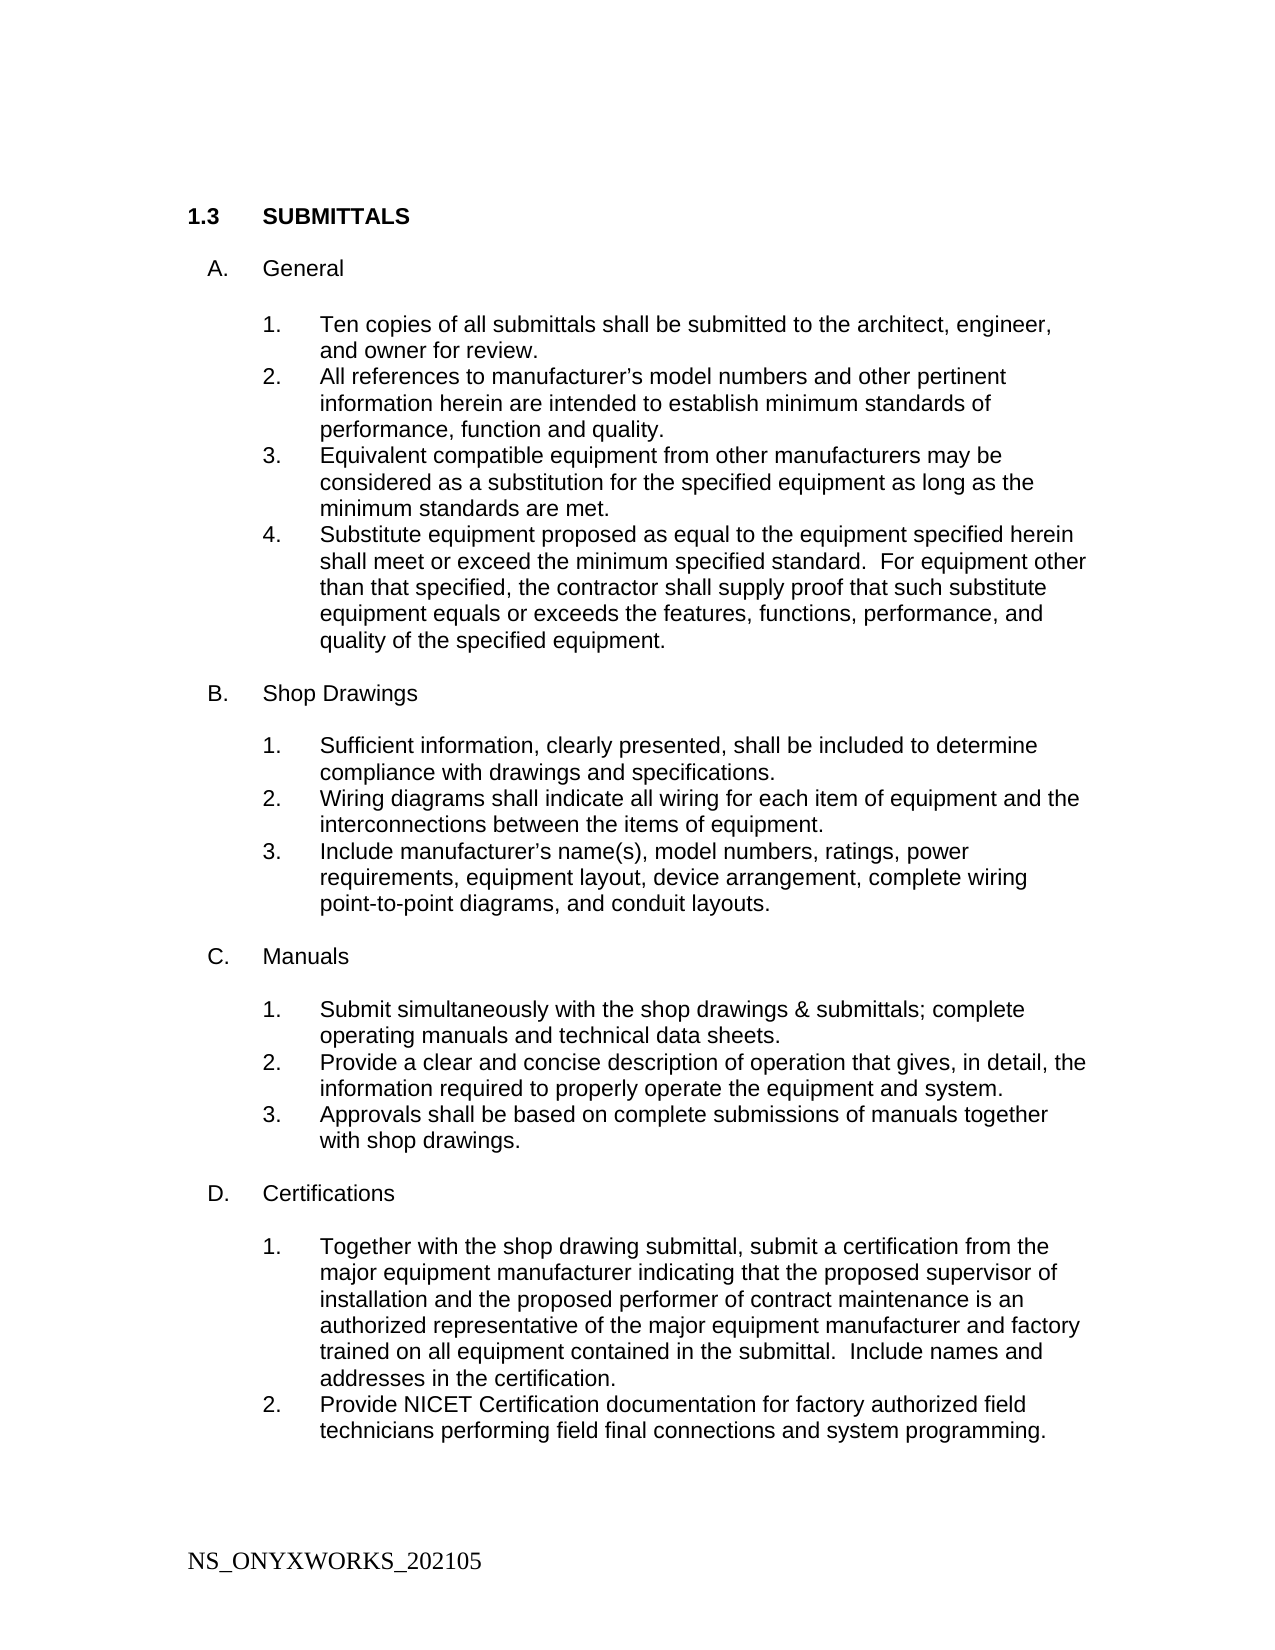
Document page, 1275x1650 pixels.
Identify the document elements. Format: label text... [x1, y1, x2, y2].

subtitle 1. Together with the shop drawing submittal, submit a certification from the major equipment manufacturer indicating that the proposed supervisor of installation and the proposed performer of contract maintenance is an authorized representative of the major equipment manufacturer and factory trained on all equipment contained in the submittal. Include names and addresses in the certification. [262, 1233, 1087, 1391]
subtitle 4. Substitute equipment proposed as equal to the equipment specified herein shall meet or exceed the minimum specified standard. For equipment other than that specified, the contractor shall supply proof that such substitute equipment equals or exceeds the features, functions, performance, and quality of the specified equipment. [262, 521, 1087, 653]
subtitle 3. Equivalent compatible equipment from other manufacturers may be considered as a substitution for the specified equipment as long as the minimum standards are met. [262, 442, 1087, 521]
subtitle B. Shop Drawings [207, 679, 1087, 706]
subtitle A. General [207, 255, 1087, 282]
subtitle 2. Wiring diagrams shall indicate all wiring for each item of equipment and the interconnections between the items of equipment. [262, 785, 1087, 838]
subtitle 3. Approvals shall be based on complete submissions of manuals together with shop drawings. [262, 1101, 1087, 1154]
subtitle 1.3 SUBMITTALS [187, 203, 1087, 229]
subtitle 2. Provide a clear and concise description of operation that gives, in detail, the information required to properly operate the equipment and system. [262, 1048, 1087, 1101]
subtitle 1. Ten copies of all submittals shall be submitted to the architect, engineer, and owner for review. [262, 311, 1087, 363]
subtitle C. Manuals [207, 943, 1087, 969]
subtitle 2. All references to manufacturer’s model numbers and other pertinent information herein are intended to establish minimum standards of performance, function and quality. [262, 363, 1087, 442]
subtitle 2. Provide NICET Certification documentation for factory authorized field technicians performing field final connections and system programming. [262, 1391, 1087, 1444]
subtitle D. Certifications [207, 1180, 1087, 1207]
subtitle 1. Submit simultaneously with the shop drawings & submittals; complete operating manuals and technical data sheets. [262, 996, 1087, 1048]
subtitle 3. Include manufacturer’s name(s), model numbers, ratings, power requirements, equipment layout, device arrangement, complete wiring point-to-point diagrams, and conduit layouts. [262, 838, 1087, 917]
subtitle 1. Sufficient information, clearly presented, shall be included to determine compliance with drawings and specifications. [262, 732, 1087, 785]
